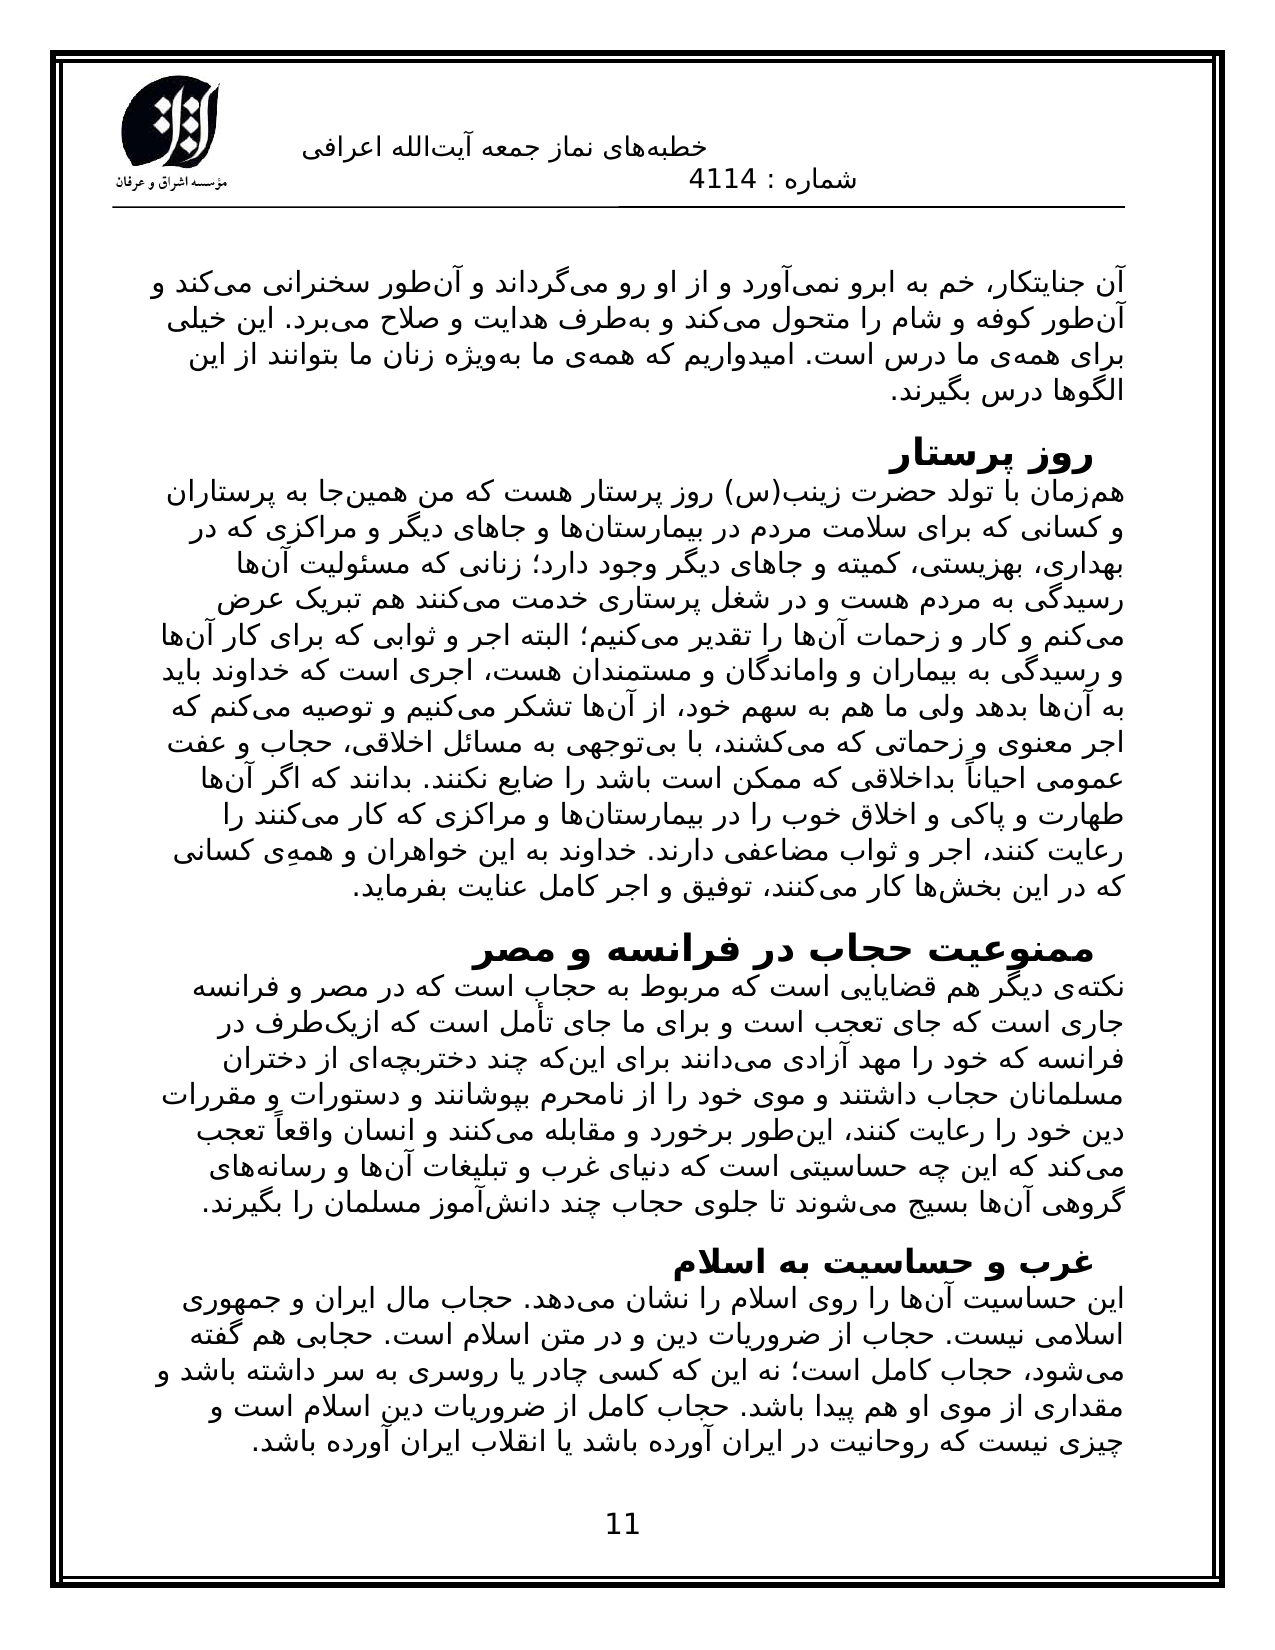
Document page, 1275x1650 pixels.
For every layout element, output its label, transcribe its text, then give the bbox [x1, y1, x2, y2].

text هم‌زمان با تولد حضرت زینب(س) روز پرستار هست که من همین‌جا به پرستاران و کسانی که برای سلامت مردم در بیمارستان‌ها و جاهای دیگر و مراکزی که در بهداری، بهزیستی، کمیته و جاهای دیگر وجود دارد؛ زنانی که مسئولیت آن‌ها رسیدگی به مردم هست و در شغل پرستاری خدمت می‌کنند هم تبریک عرض می‌کنم و کار و زحمات آن‌ها را تقدیر می‌کنیم؛ البته اجر و ثوابی که برای کار آن‌ها و رسیدگی به بیماران و واماندگان و مستمندان هست، اجری است که خداوند باید به آن‌ها بدهد ولی ما هم به سهم خود، از آن‌ها تشکر می‌کنیم و توصیه می‌کنم که اجر معنوی و زحماتی که می‌کشند، با بی‌توجهی به مسائل اخلاقی، حجاب و عفت عمومی احیاناً بداخلاقی که ممکن است باشد را ضایع نکنند. بدانند که اگر آن‌ها طهارت و پاکی و اخلاق خوب را در بیمارستان‌ها و مراکزی که کار می‌کنند را رعایت کنند، اجر و ثواب مضاعفی دارند. خداوند به این خواهران و همه‌ِی کسانی که در این بخش‌ها کار می‌کنند، توفیق و اجر کامل عنایت بفرماید. [150, 474, 1125, 903]
subtitle ممنوعیت حجاب در فرانسه و مصر [150, 926, 1125, 970]
subtitle غرب و حساسیت به اسلام [150, 1242, 1125, 1281]
subtitle روز پرستار [150, 430, 1125, 474]
picture [112, 75, 228, 192]
text نکته‌ی دیگر هم قضایایی است که مربوط به حجاب است که در مصر و فرانسه جاری است که جای تعجب است و برای ما جای تأمل است که ازیک‌طرف در فرانسه که خود را مهد آزادی می‌دانند برای این‌که چند دختربچه‌ای از دختران مسلمانان حجاب داشتند و موی خود را از نامحرم بپوشانند و دستورات و مقررات دین خود را رعایت کنند، این‌طور برخورد و مقابله می‌کنند و انسان واقعاً تعجب می‌کند که این چه حساسیتی است که دنیای غرب و تبلیغات آن‌ها و رسانه‌های گروهی آن‌ها بسیج می‌شوند تا جلوی حجاب چند دانش‌آموز مسلمان را بگیرند. [150, 970, 1125, 1219]
